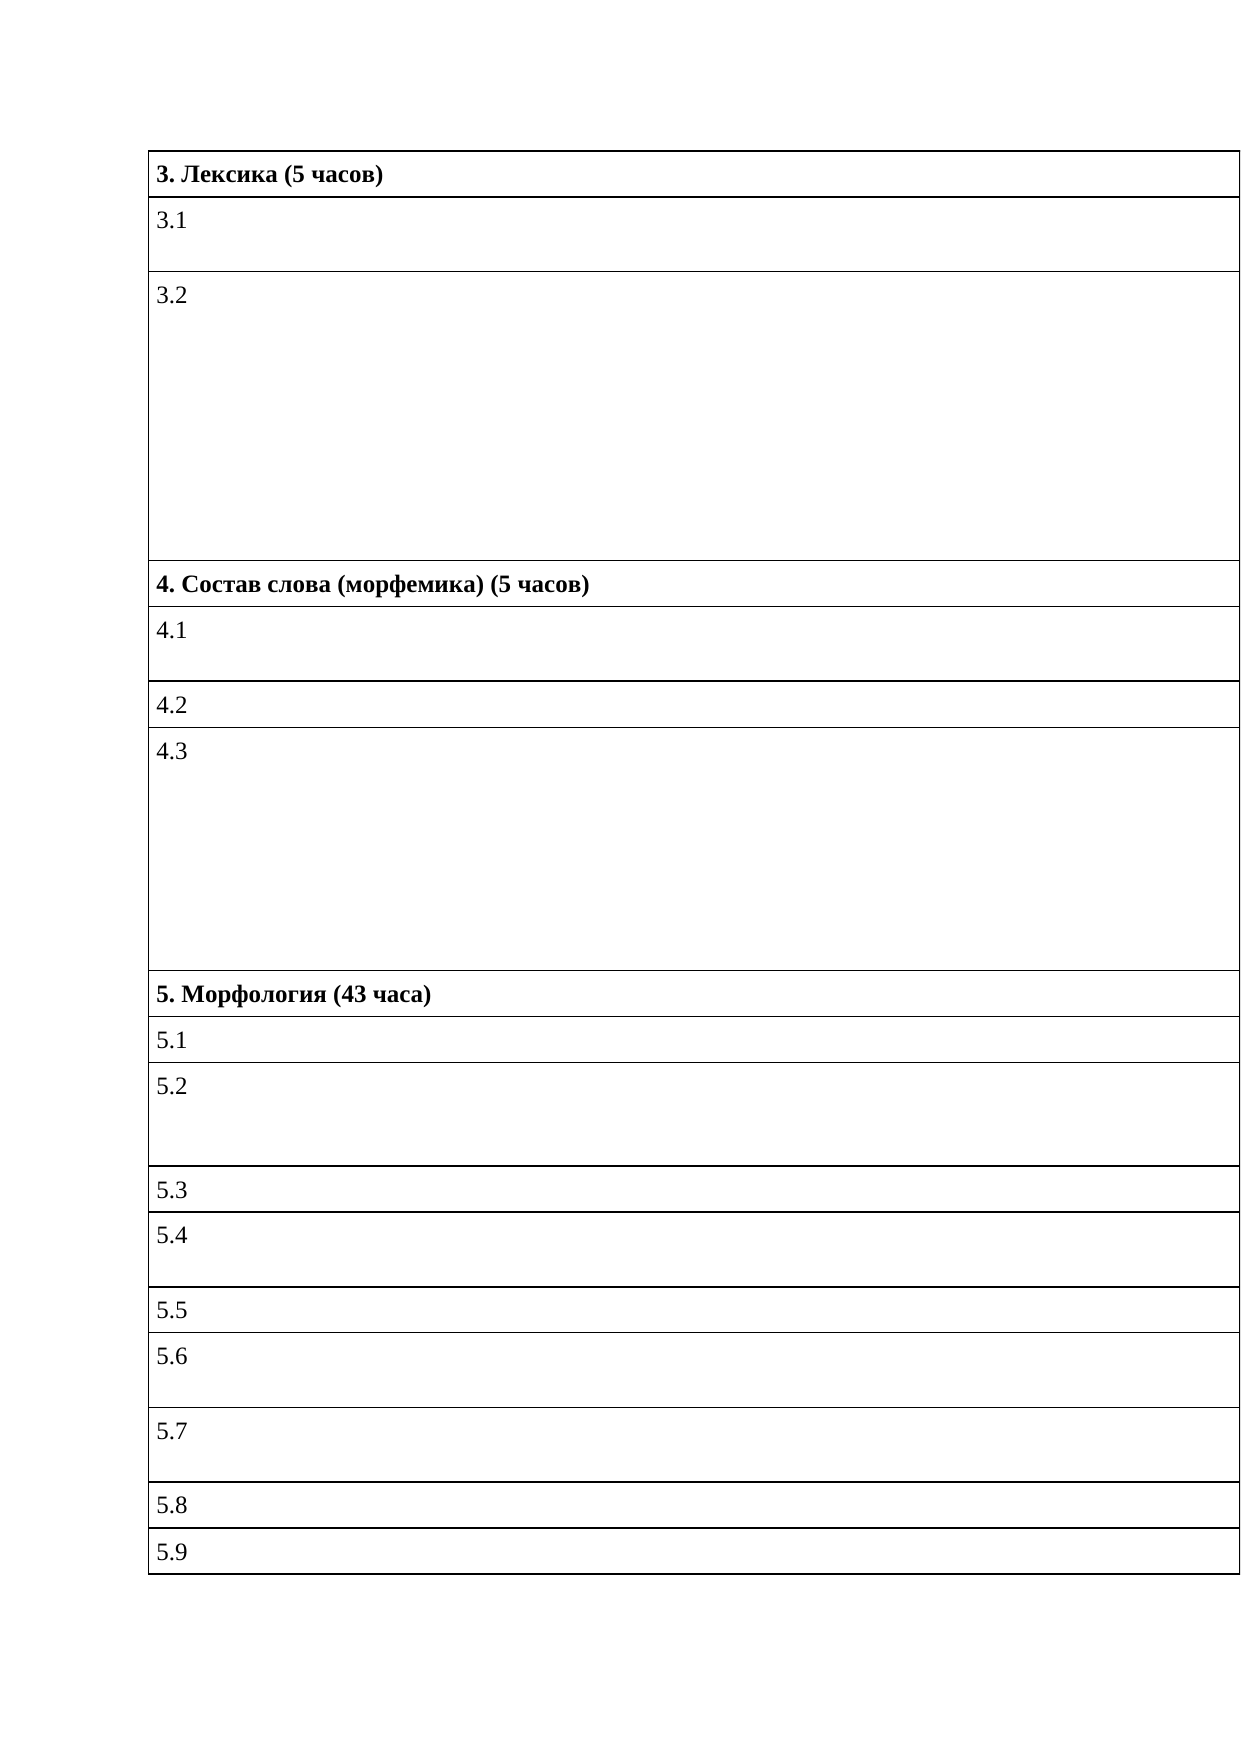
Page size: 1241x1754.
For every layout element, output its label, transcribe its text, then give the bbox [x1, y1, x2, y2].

table_cell 5.9 [149, 1529, 1239, 1573]
table_cell 5.6 [149, 1333, 1239, 1407]
table_cell 4.2 [149, 682, 1239, 726]
table_cell 5. Морфология (43 часа) [149, 971, 1239, 1016]
table_cell 5.2 [149, 1063, 1239, 1165]
table_cell 5.4 [149, 1213, 1239, 1286]
table_cell 5.7 [149, 1408, 1239, 1481]
table_cell 5.3 [149, 1167, 1239, 1211]
table_cell 5.8 [149, 1483, 1239, 1527]
table_cell 3. Лексика (5 часов) [149, 152, 1239, 196]
table_cell 4. Состав слова (морфемика) (5 часов) [149, 561, 1239, 606]
table_cell 5.5 [149, 1288, 1239, 1332]
table_cell 4.3 [149, 728, 1239, 969]
table_cell 3.2 [149, 272, 1239, 560]
table_cell 4.1 [149, 607, 1239, 680]
table_cell 3.1 [149, 198, 1239, 271]
table_cell 5.1 [149, 1017, 1239, 1061]
